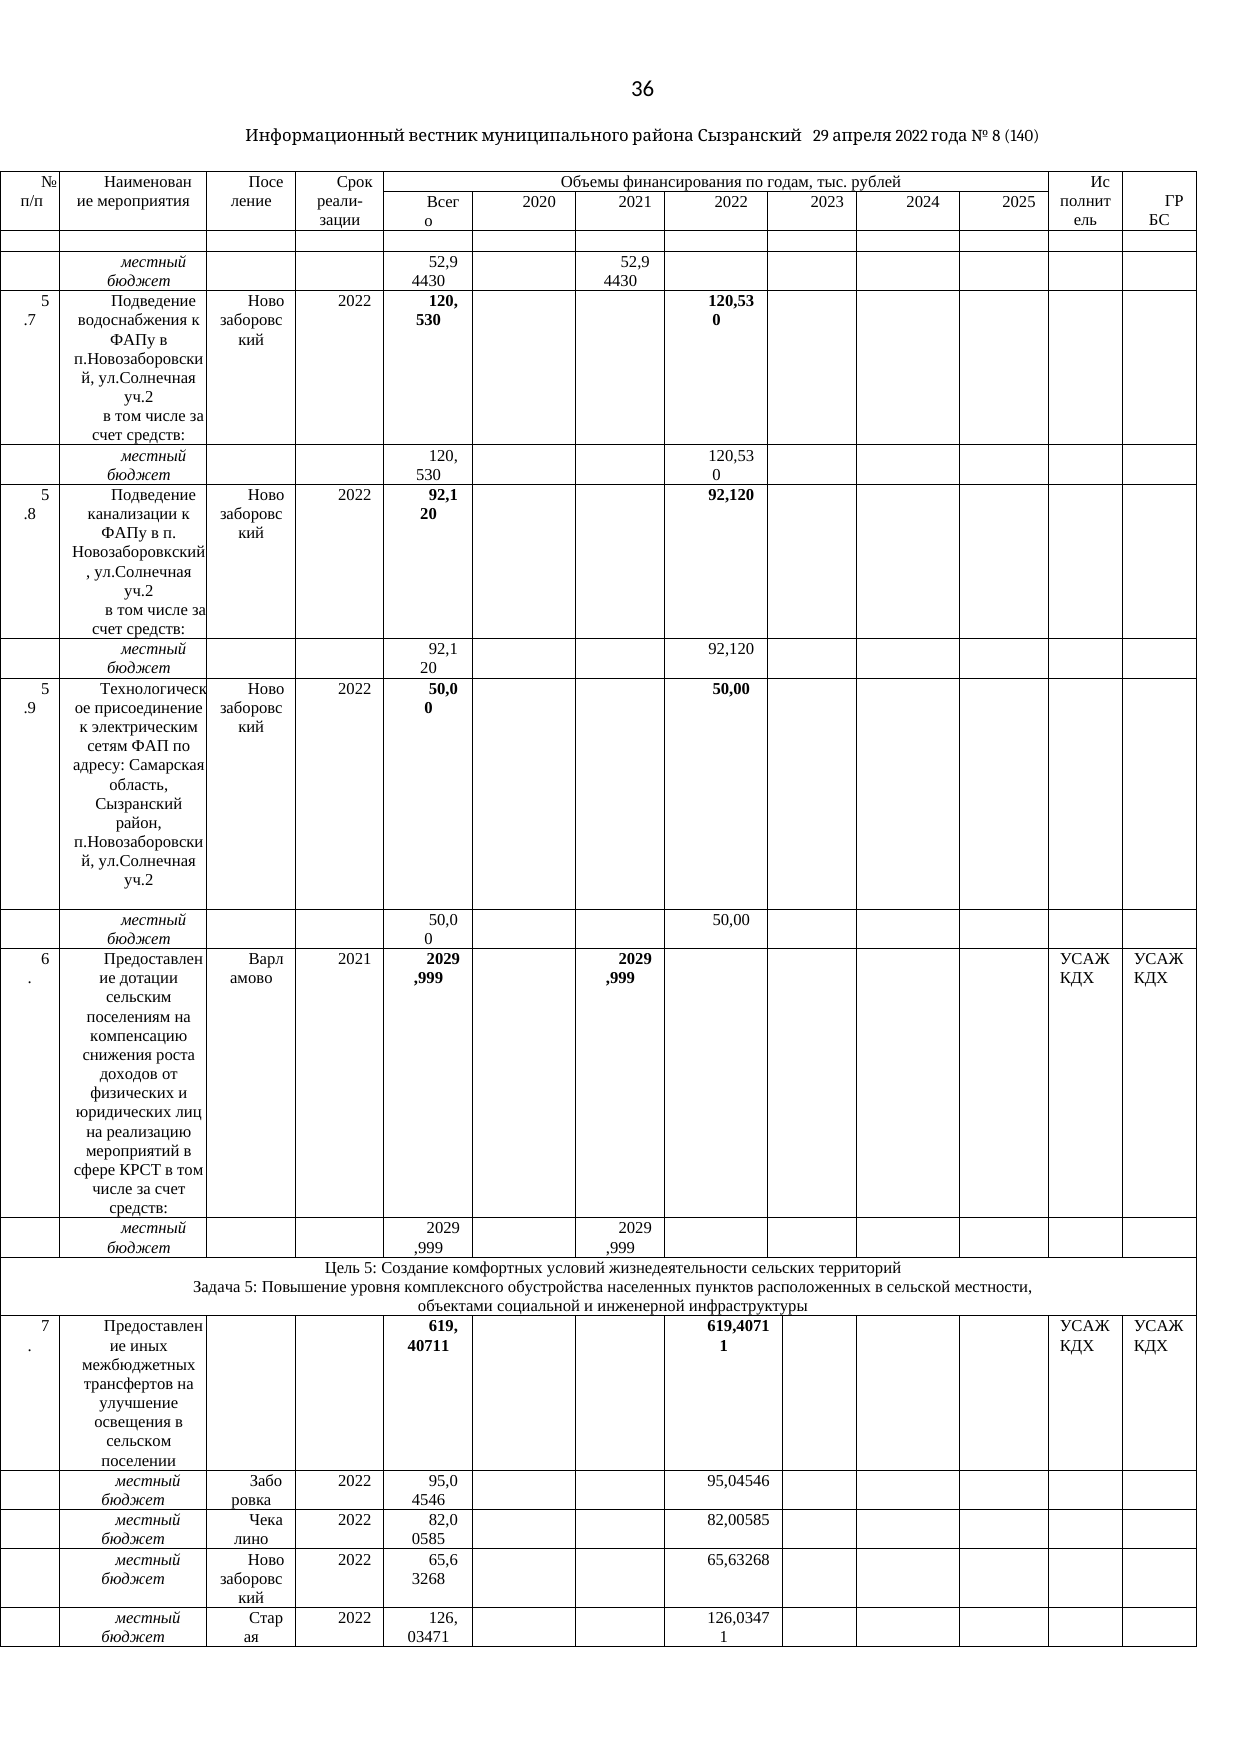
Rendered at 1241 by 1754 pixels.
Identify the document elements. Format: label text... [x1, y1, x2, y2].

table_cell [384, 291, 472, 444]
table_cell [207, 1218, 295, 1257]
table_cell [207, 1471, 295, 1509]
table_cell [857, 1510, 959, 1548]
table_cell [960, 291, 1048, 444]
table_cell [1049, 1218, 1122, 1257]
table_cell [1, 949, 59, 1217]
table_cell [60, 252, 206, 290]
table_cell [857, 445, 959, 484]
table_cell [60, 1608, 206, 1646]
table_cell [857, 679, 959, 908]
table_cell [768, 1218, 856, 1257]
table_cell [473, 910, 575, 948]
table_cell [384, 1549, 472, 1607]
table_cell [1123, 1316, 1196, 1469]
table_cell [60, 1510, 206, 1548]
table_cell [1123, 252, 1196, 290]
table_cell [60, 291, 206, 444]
table_header Наименование мероприятия [60, 172, 206, 230]
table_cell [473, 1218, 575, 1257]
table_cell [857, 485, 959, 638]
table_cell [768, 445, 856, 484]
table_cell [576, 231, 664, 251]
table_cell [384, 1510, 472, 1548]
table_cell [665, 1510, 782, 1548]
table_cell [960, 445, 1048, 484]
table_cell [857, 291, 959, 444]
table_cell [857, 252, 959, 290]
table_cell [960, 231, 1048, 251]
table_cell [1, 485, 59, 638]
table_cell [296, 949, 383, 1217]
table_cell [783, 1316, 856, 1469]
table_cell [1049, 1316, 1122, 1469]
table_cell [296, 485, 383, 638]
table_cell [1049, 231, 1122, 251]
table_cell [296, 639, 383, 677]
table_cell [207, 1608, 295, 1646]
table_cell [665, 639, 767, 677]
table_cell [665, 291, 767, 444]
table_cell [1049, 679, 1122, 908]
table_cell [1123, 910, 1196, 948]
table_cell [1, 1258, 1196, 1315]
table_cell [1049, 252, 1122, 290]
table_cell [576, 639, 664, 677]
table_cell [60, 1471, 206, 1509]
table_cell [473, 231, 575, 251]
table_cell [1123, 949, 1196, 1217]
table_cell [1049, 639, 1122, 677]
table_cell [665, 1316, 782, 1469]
table_cell 2022 [665, 192, 767, 230]
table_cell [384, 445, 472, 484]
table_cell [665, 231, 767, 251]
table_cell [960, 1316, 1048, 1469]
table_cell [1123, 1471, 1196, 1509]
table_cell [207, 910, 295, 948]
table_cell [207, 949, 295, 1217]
table_cell 2020 [473, 192, 575, 230]
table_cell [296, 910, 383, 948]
table_cell 2021 [576, 192, 664, 230]
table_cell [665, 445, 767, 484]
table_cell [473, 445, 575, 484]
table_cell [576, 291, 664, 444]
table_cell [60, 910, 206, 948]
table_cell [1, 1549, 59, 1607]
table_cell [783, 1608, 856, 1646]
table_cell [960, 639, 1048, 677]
table_header Исполнитель [1049, 172, 1122, 230]
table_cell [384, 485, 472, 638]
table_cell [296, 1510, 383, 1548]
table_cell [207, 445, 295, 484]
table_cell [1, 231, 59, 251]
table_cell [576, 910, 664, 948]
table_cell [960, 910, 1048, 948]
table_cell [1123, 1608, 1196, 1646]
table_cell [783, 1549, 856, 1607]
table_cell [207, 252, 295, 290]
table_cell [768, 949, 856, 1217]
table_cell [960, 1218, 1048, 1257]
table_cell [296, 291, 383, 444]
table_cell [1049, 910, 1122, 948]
table_cell 2025 [960, 192, 1048, 230]
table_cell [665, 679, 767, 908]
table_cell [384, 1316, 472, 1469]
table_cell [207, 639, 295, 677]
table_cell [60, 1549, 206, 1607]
table_header Срок реали-зации [296, 172, 383, 230]
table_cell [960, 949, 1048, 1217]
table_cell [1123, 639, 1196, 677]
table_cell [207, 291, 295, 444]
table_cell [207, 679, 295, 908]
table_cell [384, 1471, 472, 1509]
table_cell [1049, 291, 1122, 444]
table_header Объемы финансирования по годам, тыс. рублей [384, 172, 1048, 191]
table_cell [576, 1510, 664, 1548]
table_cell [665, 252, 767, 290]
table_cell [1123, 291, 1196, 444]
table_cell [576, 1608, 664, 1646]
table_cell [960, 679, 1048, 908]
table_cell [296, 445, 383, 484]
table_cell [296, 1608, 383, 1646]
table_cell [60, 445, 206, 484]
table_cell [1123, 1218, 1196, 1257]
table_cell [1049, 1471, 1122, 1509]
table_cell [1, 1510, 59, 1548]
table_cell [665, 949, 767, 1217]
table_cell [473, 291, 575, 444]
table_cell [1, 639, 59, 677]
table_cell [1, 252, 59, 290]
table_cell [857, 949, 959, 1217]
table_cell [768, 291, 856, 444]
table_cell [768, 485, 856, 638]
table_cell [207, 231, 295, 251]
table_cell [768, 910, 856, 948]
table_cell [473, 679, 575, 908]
table_cell 2023 [768, 192, 856, 230]
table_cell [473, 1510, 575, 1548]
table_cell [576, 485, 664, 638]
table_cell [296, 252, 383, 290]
table_header ГРБС [1123, 172, 1196, 230]
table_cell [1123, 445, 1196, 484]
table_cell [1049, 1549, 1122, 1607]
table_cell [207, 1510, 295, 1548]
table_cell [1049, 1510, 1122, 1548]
table_cell Всего [384, 192, 472, 230]
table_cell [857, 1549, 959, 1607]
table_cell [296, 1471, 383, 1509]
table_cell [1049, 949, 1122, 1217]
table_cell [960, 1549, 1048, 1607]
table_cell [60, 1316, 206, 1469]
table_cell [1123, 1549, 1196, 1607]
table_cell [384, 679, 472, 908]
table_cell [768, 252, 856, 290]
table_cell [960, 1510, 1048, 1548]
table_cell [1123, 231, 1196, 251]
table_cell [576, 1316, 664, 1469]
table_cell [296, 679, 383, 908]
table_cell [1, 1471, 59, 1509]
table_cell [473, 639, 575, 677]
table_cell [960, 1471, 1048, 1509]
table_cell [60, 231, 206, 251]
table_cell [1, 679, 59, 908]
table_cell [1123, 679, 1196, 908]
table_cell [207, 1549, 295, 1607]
table_header № п/п [1, 172, 59, 230]
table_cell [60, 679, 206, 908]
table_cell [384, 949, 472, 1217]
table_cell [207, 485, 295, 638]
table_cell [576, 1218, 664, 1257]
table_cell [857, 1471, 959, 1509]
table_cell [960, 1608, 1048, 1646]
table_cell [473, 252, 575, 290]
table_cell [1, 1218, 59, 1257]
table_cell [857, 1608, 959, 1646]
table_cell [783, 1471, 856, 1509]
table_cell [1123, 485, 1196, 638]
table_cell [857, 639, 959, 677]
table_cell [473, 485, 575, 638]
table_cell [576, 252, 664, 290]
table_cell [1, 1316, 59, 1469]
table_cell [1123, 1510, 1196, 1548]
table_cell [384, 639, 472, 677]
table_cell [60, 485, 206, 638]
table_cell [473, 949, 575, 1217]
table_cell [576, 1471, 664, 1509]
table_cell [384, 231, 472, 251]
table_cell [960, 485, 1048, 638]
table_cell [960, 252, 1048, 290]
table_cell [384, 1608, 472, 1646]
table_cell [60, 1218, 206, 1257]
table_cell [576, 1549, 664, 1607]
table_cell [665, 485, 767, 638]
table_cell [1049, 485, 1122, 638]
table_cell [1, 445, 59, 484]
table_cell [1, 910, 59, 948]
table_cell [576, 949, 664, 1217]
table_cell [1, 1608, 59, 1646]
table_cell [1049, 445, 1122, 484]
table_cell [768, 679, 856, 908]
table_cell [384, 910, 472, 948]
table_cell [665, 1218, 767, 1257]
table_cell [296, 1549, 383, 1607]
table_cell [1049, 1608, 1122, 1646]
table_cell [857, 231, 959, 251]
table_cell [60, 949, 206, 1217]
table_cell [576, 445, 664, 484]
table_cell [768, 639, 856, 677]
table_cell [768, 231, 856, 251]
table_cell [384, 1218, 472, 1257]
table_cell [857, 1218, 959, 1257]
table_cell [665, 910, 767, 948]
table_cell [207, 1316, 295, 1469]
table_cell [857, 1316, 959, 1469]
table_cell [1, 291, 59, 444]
table_cell 2024 [857, 192, 959, 230]
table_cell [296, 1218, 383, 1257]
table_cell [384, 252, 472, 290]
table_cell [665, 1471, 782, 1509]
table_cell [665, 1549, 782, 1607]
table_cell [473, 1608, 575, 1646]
table_header Поселение [207, 172, 295, 230]
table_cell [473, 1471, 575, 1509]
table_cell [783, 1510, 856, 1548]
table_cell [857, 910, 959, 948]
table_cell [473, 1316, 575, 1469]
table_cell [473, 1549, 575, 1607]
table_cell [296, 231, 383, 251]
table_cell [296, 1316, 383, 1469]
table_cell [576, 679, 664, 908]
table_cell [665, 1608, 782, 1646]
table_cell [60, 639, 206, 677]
